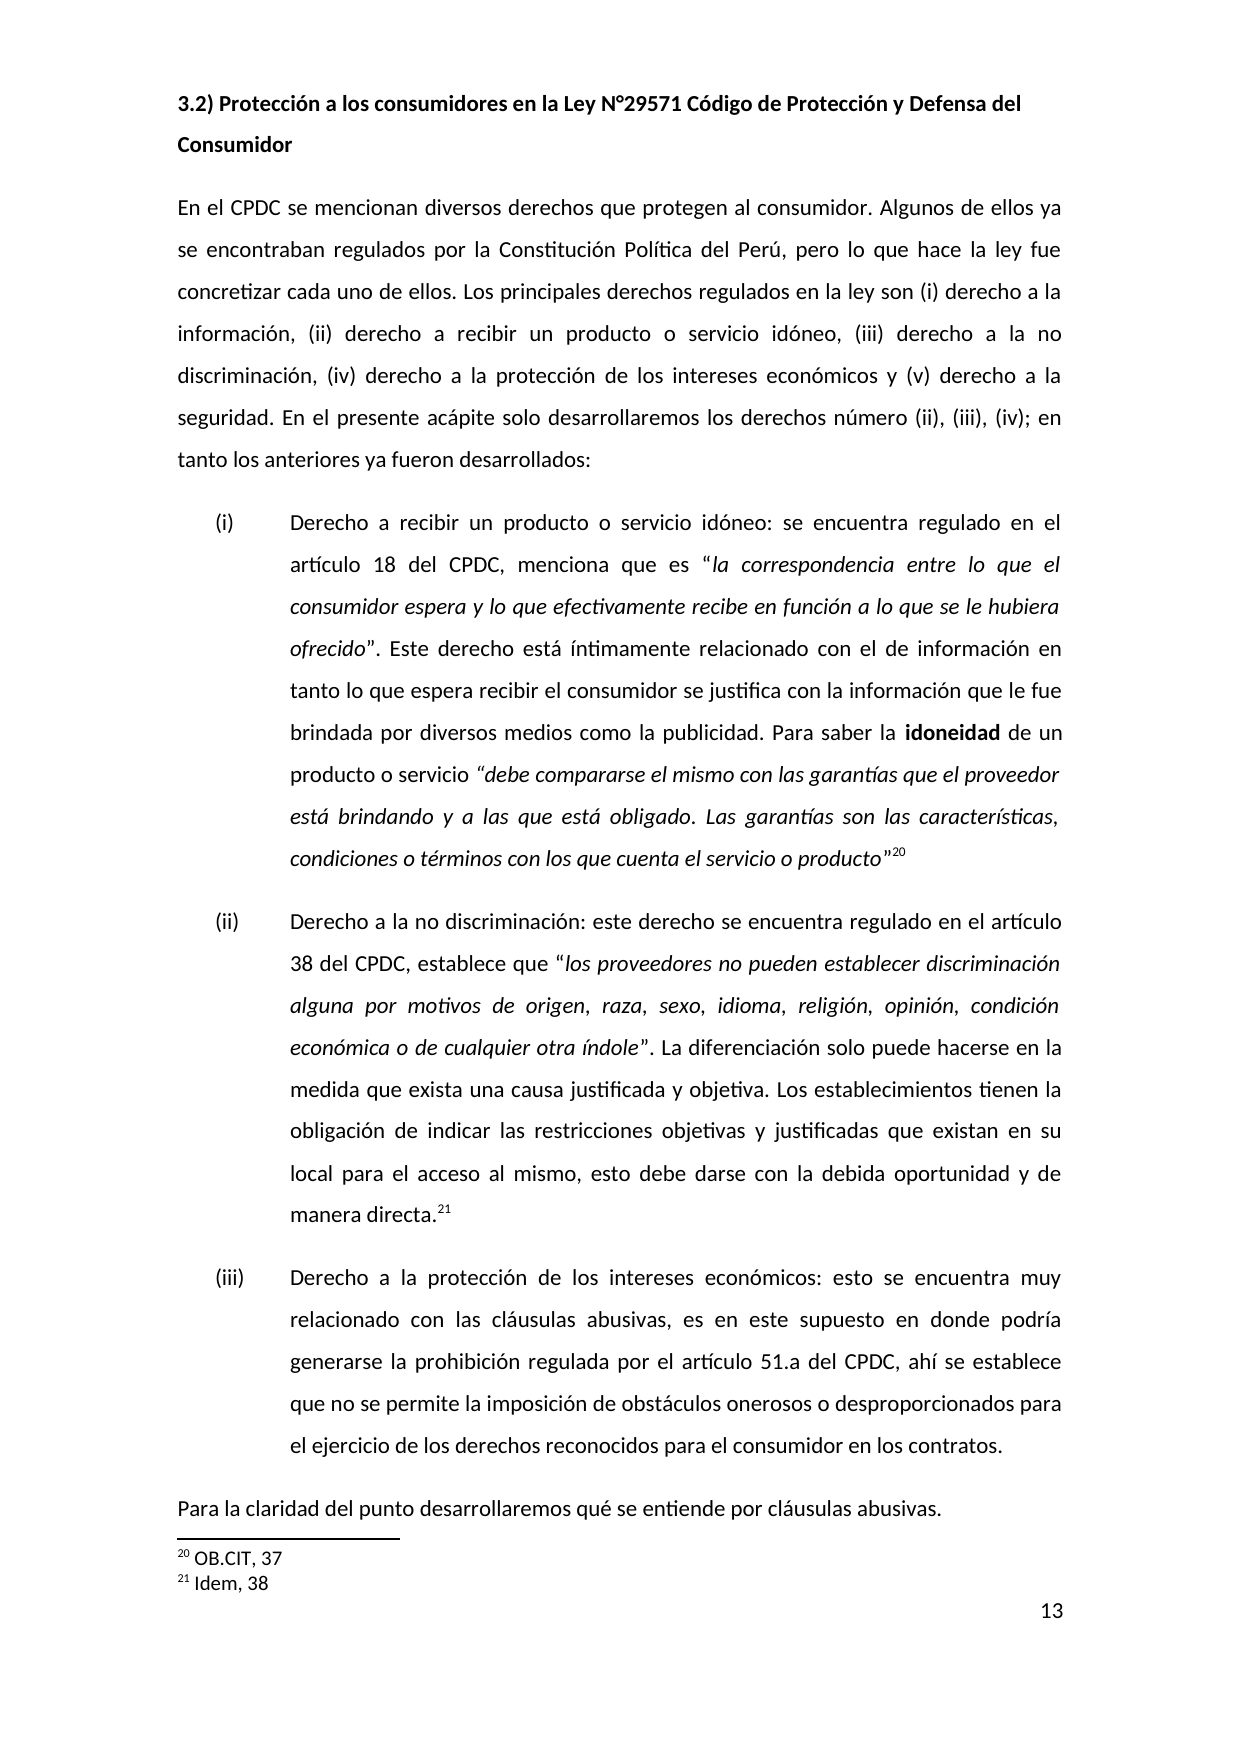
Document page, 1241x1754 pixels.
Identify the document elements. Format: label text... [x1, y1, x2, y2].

list Derecho a la protección de los intereses económicos: esto se encuentra muy relacionado con las cláusulas abusivas, es en este supuesto en donde podría generarse la prohibición regulada por el artículo 51.a del CPDC, ahí se establece que no se permite la imposición de obstáculos onerosos o desproporcionados para el ejercicio de los derechos reconocidos para el consumidor en los contratos. [215, 1263, 1063, 1459]
text 3.2) Protección a los consumidores en la Ley N°29571 Código de Protección y Defensa del Consumidor [177, 89, 1063, 159]
list Derecho a recibir un producto o servicio idóneo: se encuentra regulado en el artículo 18 del CPDC, menciona que es “la correspondencia entre lo que el consumidor espera y lo que efectivamente recibe en función a lo que se le hubiera ofrecido”. Este derecho está íntimamente relacionado con el de información en tanto lo que espera recibir el consumidor se justifica con la información que le fue brindada por diversos medios como la publicidad. Para saber la idoneidad de un producto o servicio “debe compararse el mismo con las garantías que el proveedor está brindando y a las que está obligado. Las garantías son las características, condiciones o términos con los que cuenta el servicio o producto” [215, 508, 1063, 872]
list Derecho a la no discriminación: este derecho se encuentra regulado en el artículo 38 del CPDC, establece que “los proveedores no pueden establecer discriminación alguna por motivos de origen, raza, sexo, idioma, religión, opinión, condición económica o de cualquier otra índole”. La diferenciación solo puede hacerse en la medida que exista una causa justificada y objetiva. Los establecimientos tienen la obligación de indicar las restricciones objetivas y justificadas que existan en su local para el acceso al mismo, esto debe darse con la debida oportunidad y de manera directa. [215, 907, 1063, 1229]
text Para la claridad del punto desarrollaremos qué se entiende por cláusulas abusivas. [177, 1494, 1063, 1522]
text En el CPDC se mencionan diversos derechos que protegen al consumidor. Algunos de ellos ya se encontraban regulados por la Constitución Política del Perú, pero lo que hace la ley fue concretizar cada uno de ellos. Los principales derechos regulados en la ley son (i) derecho a la información, (ii) derecho a recibir un producto o servicio idóneo, (iii) derecho a la no discriminación, (iv) derecho a la protección de los intereses económicos y (v) derecho a la seguridad. En el presente acápite solo desarrollaremos los derechos número (ii), (iii), (iv); en tanto los anteriores ya fueron desarrollados: [177, 193, 1063, 473]
